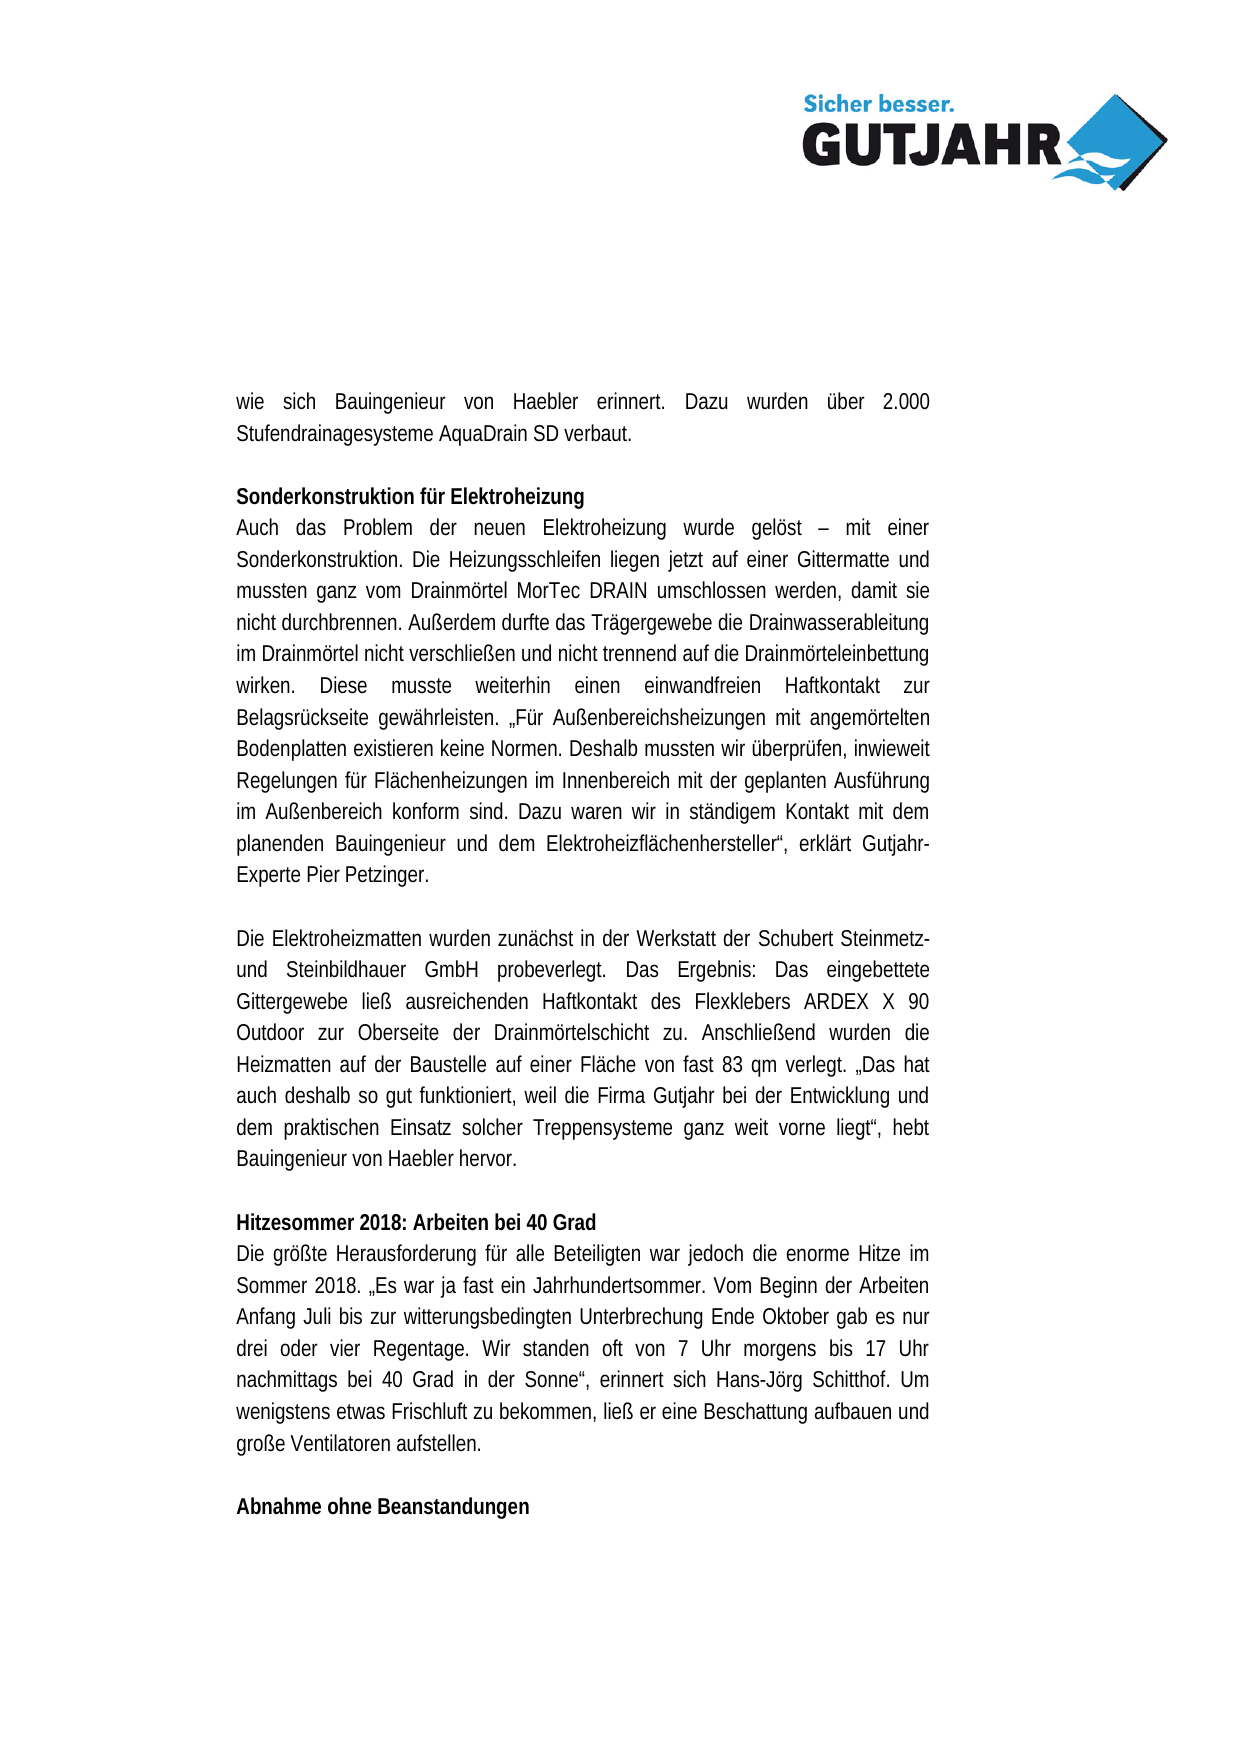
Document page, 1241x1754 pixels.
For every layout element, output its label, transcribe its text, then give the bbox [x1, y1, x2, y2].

text Die größte Herausforderung für alle Beteiligten war jedoch die enorme Hitze im Sommer 2018. „Es war ja fast ein Jahrhundertsommer. Vom Beginn der Arbeiten Anfang Juli bis zur witterungsbedingten Unterbrechung Ende Oktober gab es nur drei oder vier Regentage. Wir standen oft von 7 Uhr morgens bis 17 Uhr nachmittags bei 40 Grad in der Sonne“, erinnert sich Hans-Jörg Schitthof. Um wenigstens etwas Frischluft zu bekommen, ließ er eine Beschattung aufbauen und große Ventilatoren aufstellen. [236, 1240, 930, 1456]
text Hitzesommer 2018: Arbeiten bei 40 Grad [236, 1208, 930, 1235]
picture [799, 91, 1168, 191]
text Sonderkonstruktion für Elektroheizung [236, 483, 930, 509]
text Abnahme ohne Beanstandungen [236, 1493, 930, 1519]
text Auch das Problem der neuen Elektroheizung wurde gelöst – mit einer Sonderkonstruktion. Die Heizungsschleifen liegen jetzt auf einer Gittermatte und mussten ganz vom Drainmörtel MorTec DRAIN umschlossen werden, damit sie nicht durchbrennen. Außerdem durfte das Trägergewebe die Drainwasserableitung im Drainmörtel nicht verschließen und nicht trennend auf die Drainmörteleinbettung wirken. Diese musste weiterhin einen einwandfreien Haftkontakt zur Belagsrückseite gewährleisten. „Für Außenbereichsheizungen mit angemörtelten Bodenplatten existieren keine Normen. Deshalb mussten wir überprüfen, inwieweit Regelungen für Flächenheizungen im Innenbereich mit der geplanten Ausführung im Außenbereich konform sind. Dazu waren wir in ständigem Kontakt mit dem planenden Bauingenieur und dem Elektroheizflächenhersteller“, erklärt Gutjahr-Experte Pier Petzinger. [236, 514, 930, 888]
text Die Elektroheizmatten wurden zunächst in der Werkstatt der Schubert Steinmetz- und Steinbildhauer GmbH probeverlegt. Das Ergebnis: Das eingebettete Gittergewebe ließ ausreichenden Haftkontakt des Flexklebers ARDEX X 90 Outdoor zur Oberseite der Drainmörtelschicht zu. Anschließend wurden die Heizmatten auf der Baustelle auf einer Fläche von fast 83 qm verlegt. „Das hat auch deshalb so gut funktioniert, weil die Firma Gutjahr bei der Entwicklung und dem praktischen Einsatz solcher Treppensysteme ganz weit vorne liegt“, hebt Bauingenieur von Haebler hervor. [236, 924, 930, 1172]
